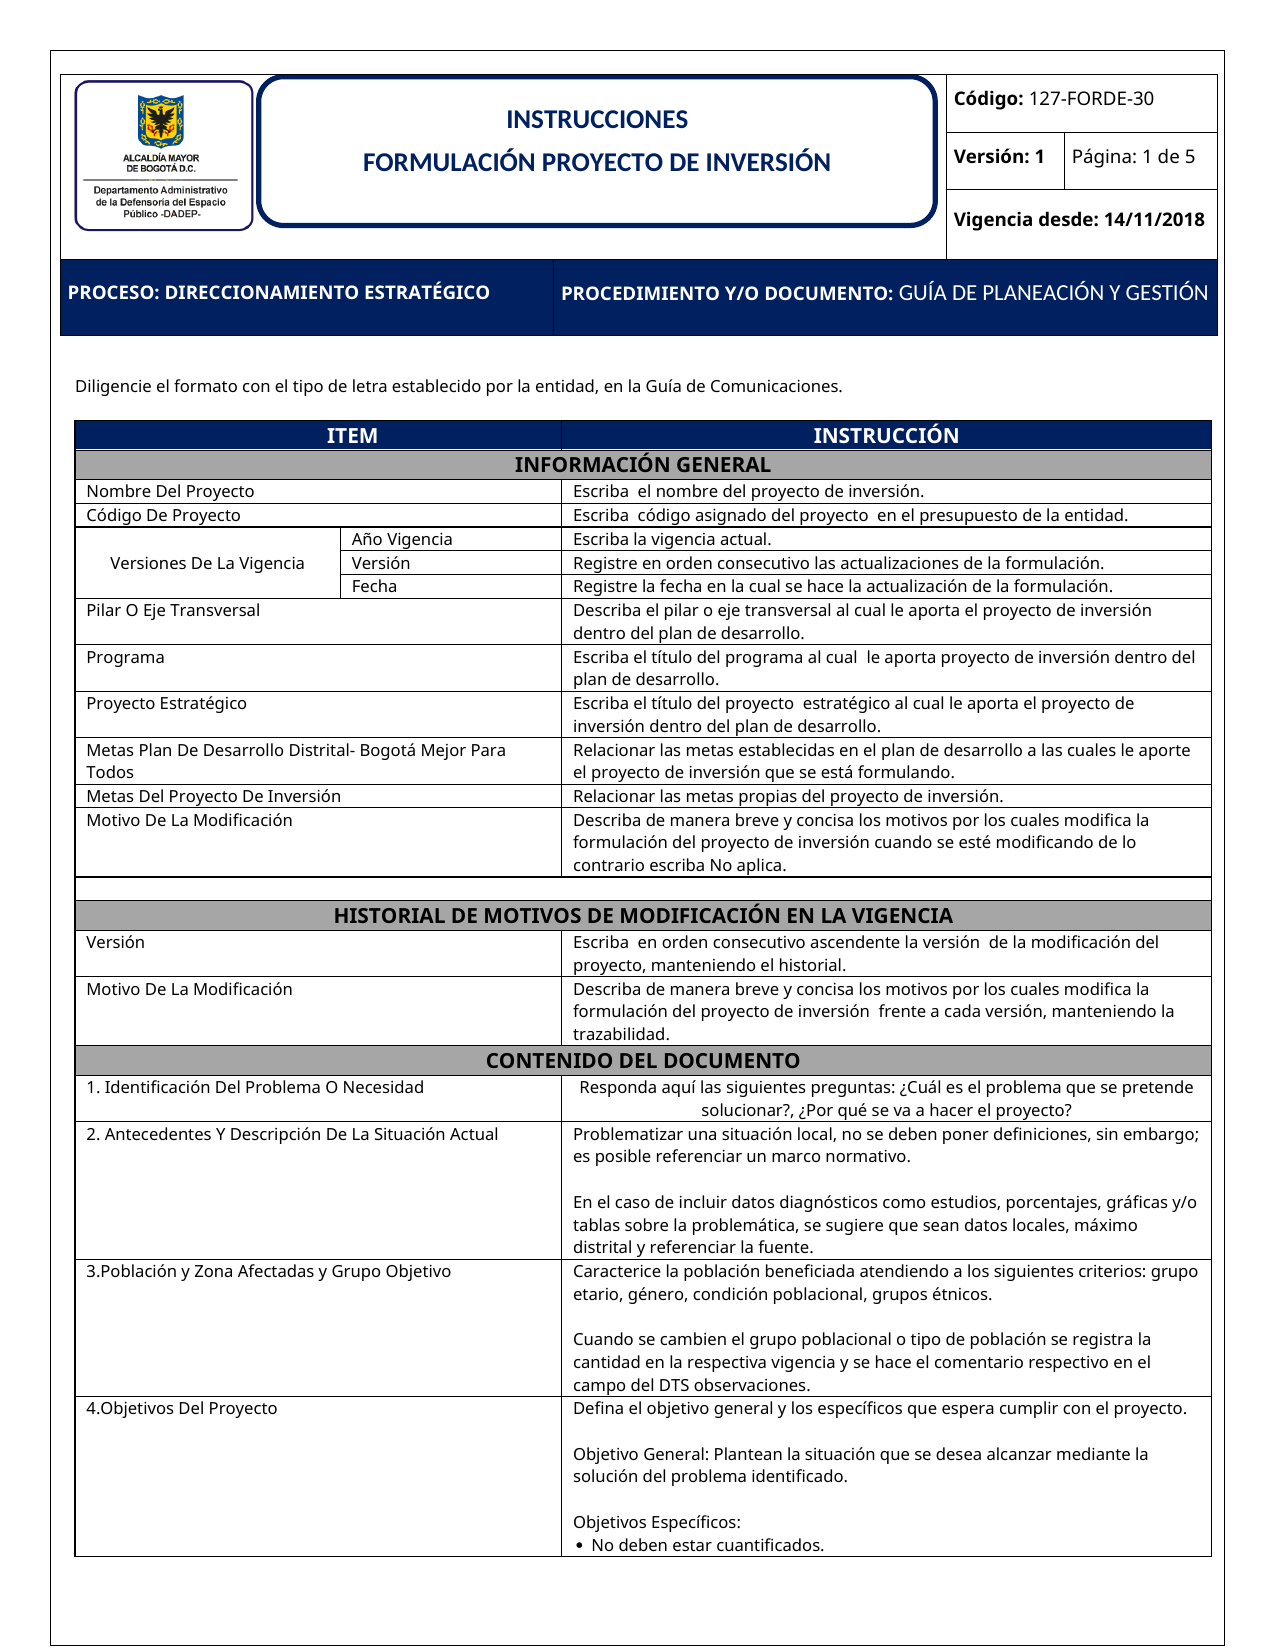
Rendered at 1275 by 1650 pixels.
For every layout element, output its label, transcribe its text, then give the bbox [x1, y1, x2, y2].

table_cell Pilar O Eje Transversal [76, 599, 561, 644]
table_cell Escriba el título del proyecto estratégico al cual le aporta el proyecto de inversión dentro del plan de desarrollo. [562, 692, 1211, 737]
table_cell Proyecto Estratégico [76, 692, 561, 737]
table_cell [76, 878, 1211, 900]
table_cell Escriba la vigencia actual. [562, 528, 1211, 550]
table_cell Código De Proyecto [76, 504, 561, 526]
table_cell Responda aquí las siguientes preguntas: ¿Cuál es el problema que se pretende solucionar?, ¿Por qué se va a hacer el proyecto? [562, 1076, 1211, 1121]
table_cell Describa de manera breve y concisa los motivos por los cuales modifica la formulación del proyecto de inversión frente a cada versión, manteniendo la trazabilidad. [562, 977, 1211, 1045]
table_cell 4.Objetivos Del Proyecto [76, 1397, 561, 1556]
table_cell 2. Antecedentes Y Descripción De La Situación Actual [76, 1122, 561, 1258]
text Diligencie el formato con el tipo de letra establecido por la entidad, en la Guía de Comunicaciones. [75, 374, 1152, 397]
table_header INSTRUCCIÓN [562, 421, 1211, 449]
table_cell Caracterice la población beneficiada atendiendo a los siguientes criterios: grupo etario, género, condición poblacional, grupos étnicos. Cuando se cambien el grupo poblacional o tipo de población se registra la cantidad en la respectiva vigencia y se hace el comentario respectivo en el campo del DTS observaciones. [562, 1260, 1211, 1396]
table_cell Describa el pilar o eje transversal al cual le aporta el proyecto de inversión dentro del plan de desarrollo. [562, 599, 1211, 644]
table_cell Versión [341, 551, 561, 574]
table_cell Describa de manera breve y concisa los motivos por los cuales modifica la formulación del proyecto de inversión cuando se esté modificando de lo contrario escriba No aplica. [562, 808, 1211, 876]
table_cell Versiones De La Vigencia [76, 528, 340, 598]
table_cell INFORMACIÓN GENERAL [76, 451, 1211, 479]
table_cell Escriba el nombre del proyecto de inversión. [562, 480, 1211, 503]
table_cell Programa [76, 645, 561, 691]
table_cell Relacionar las metas establecidas en el plan de desarrollo a las cuales le aporte el proyecto de inversión que se está formulando. [562, 738, 1211, 783]
table_cell Motivo De La Modificación [76, 808, 561, 876]
table_cell Escriba el título del programa al cual le aporta proyecto de inversión dentro del plan de desarrollo. [562, 645, 1211, 691]
table_cell Fecha [341, 575, 561, 598]
table_cell Versión [76, 931, 561, 976]
table_cell Registre la fecha en la cual se hace la actualización de la formulación. [562, 575, 1211, 598]
table_cell Relacionar las metas propias del proyecto de inversión. [562, 785, 1211, 807]
table_cell Nombre Del Proyecto [76, 480, 561, 503]
table_cell Escriba código asignado del proyecto en el presupuesto de la entidad. [562, 504, 1211, 526]
table_cell HISTORIAL DE MOTIVOS DE MODIFICACIÓN EN LA VIGENCIA [76, 901, 1211, 930]
picture [67, 74, 274, 243]
table_cell 1. Identificación Del Problema O Necesidad [76, 1076, 561, 1121]
table_cell Año Vigencia [341, 528, 561, 550]
table_header ITEM [76, 421, 561, 449]
table_cell Escriba en orden consecutivo ascendente la versión de la modificación del proyecto, manteniendo el historial. [562, 931, 1211, 976]
table_cell Metas Plan De Desarrollo Distrital- Bogotá Mejor Para Todos [76, 738, 561, 783]
table_cell Registre en orden consecutivo las actualizaciones de la formulación. [562, 551, 1211, 574]
table_cell CONTENIDO DEL DOCUMENTO [76, 1046, 1211, 1075]
table_cell Problematizar una situación local, no se deben poner definiciones, sin embargo; es posible referenciar un marco normativo. En el caso de incluir datos diagnósticos como estudios, porcentajes, gráficas y/o tablas sobre la problemática, se sugiere que sean datos locales, máximo distrital y referenciar la fuente. [562, 1122, 1211, 1258]
table_cell Motivo De La Modificación [76, 977, 561, 1045]
table_cell Metas Del Proyecto De Inversión [76, 785, 561, 807]
table_cell 3.Población y Zona Afectadas y Grupo Objetivo [76, 1260, 561, 1396]
